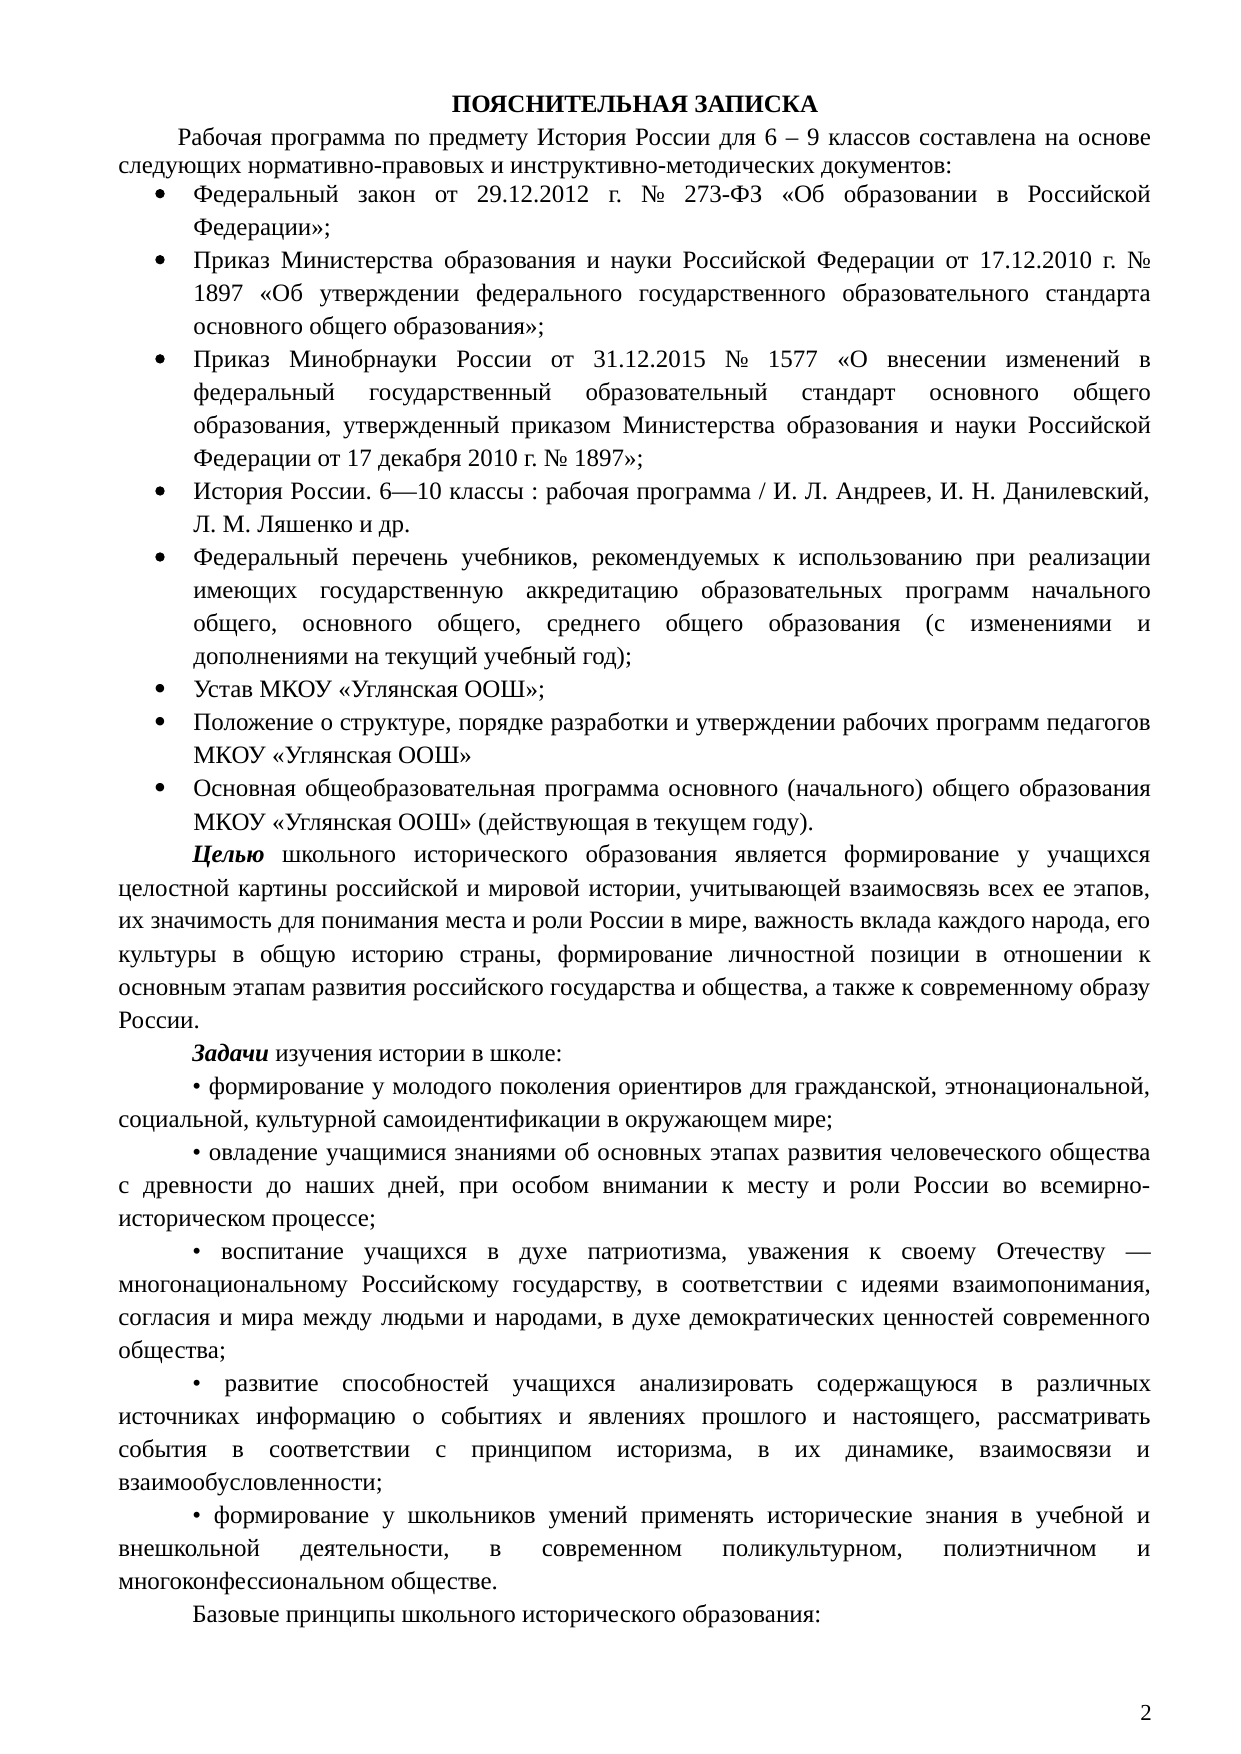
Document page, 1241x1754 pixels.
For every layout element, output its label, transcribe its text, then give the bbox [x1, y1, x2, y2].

text • воспитание учащихся в духе патриотизма, уважения к своему Отечеству — многонациональному Российскому государству, в соответствии с идеями взаимопонимания, согласия и мира между людьми и народами, в духе демократических ценностей современного общества; [118, 1236, 1152, 1364]
text Задачи изучения истории в школе: [118, 1038, 1152, 1066]
text • овладение учащимися знаниями об основных этапах развития человеческого общества с древности до наших дней, при особом внимании к месту и роли России во всемирно-историческом процессе; [118, 1137, 1152, 1232]
list Федеральный закон от 29.12.2012 г. № 273-ФЗ «Об образовании в Российской Федерации»; [156, 179, 1152, 241]
text ПОЯСНИТЕЛЬНАЯ ЗАПИСКА [118, 89, 1152, 117]
text Целью школьного исторического образования является формирование у учащихся целостной картины российской и мировой истории, учитывающей взаимосвязь всех ее этапов, их значимость для понимания места и роли России в мире, важность вклада каждого народа, его культуры в общую историю страны, формирование личностной позиции в отношении к основным этапам развития российского государства и общества, а также к современному образу России. [118, 839, 1152, 1033]
text Рабочая программа по предмету История России для 6 – 9 классов составлена на основе следующих нормативно-правовых и инструктивно-методических документов: [118, 122, 1152, 179]
list Приказ Минобрнауки России от 31.12.2015 № 1577 «О внесении изменений в федеральный государственный образовательный стандарт основного общего образования, утвержденный приказом Министерства образования и науки Российской Федерации от 17 декабря 2010 г. № 1897»; [156, 344, 1152, 472]
list Положение о структуре, порядке разработки и утверждении рабочих программ педагогов МКОУ «Углянская ООШ» [156, 707, 1152, 769]
list Приказ Министерства образования и науки Российской Федерации от 17.12.2010 г. № 1897 «Об утверждении федерального государственного образовательного стандарта основного общего образования»; [156, 245, 1152, 340]
list История России. 6—10 классы : рабочая программа / И. Л. Андреев, И. Н. Данилевский, Л. М. Ляшенко и др. [156, 476, 1152, 538]
list Федеральный перечень учебников, рекомендуемых к использованию при реализации имеющих государственную аккредитацию образовательных программ начального общего, основного общего, среднего общего образования (с изменениями и дополнениями на текущий учебный год); [156, 542, 1152, 670]
text • развитие способностей учащихся анализировать содержащуюся в различных источниках информацию о событиях и явлениях прошлого и настоящего, рассматривать события в соответствии с принципом историзма, в их динамике, взаимосвязи и взаимообусловленности; [118, 1368, 1152, 1496]
text Базовые принципы школьного исторического образования: [118, 1599, 1152, 1628]
list Основная общеобразовательная программа основного (начального) общего образования МКОУ «Углянская ООШ» (действующая в текущем году). [156, 773, 1152, 835]
text • формирование у школьников умений применять исторические знания в учебной и внешкольной деятельности, в современном поликультурном, полиэтничном и многоконфессиональном обществе. [118, 1500, 1152, 1595]
text • формирование у молодого поколения ориентиров для гражданской, этнонациональной, социальной, культурной самоидентификации в окружающем мире; [118, 1071, 1152, 1132]
list Устав МКОУ «Углянская ООШ»; [156, 674, 1152, 703]
